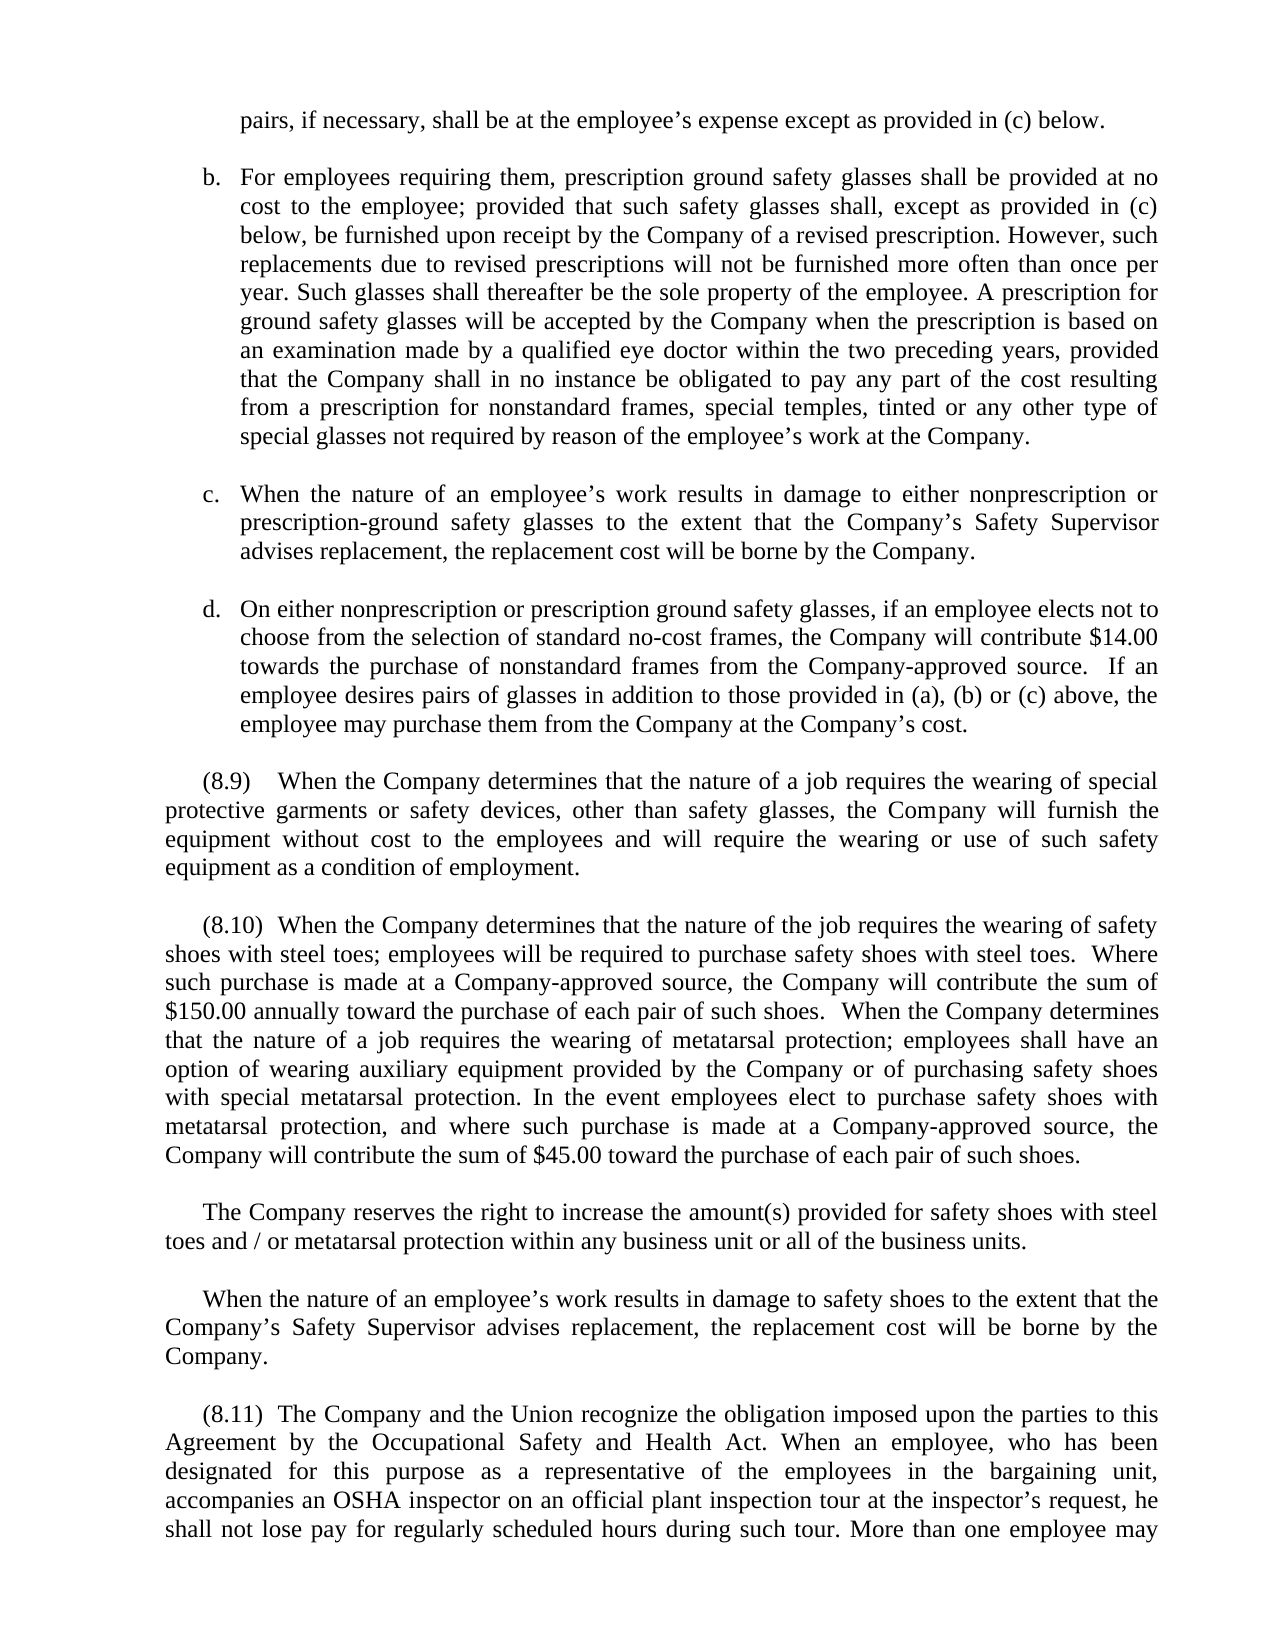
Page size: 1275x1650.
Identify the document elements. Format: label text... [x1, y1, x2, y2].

text (8.10) When the Company determines that the nature of the job requires the wearing of safety shoes with steel toes; employees will be required to purchase safety shoes with steel toes. Where such purchase is made at a Company-approved source, the Company will contribute the sum of $150.00 annually toward the purchase of each pair of such shoes. When the Company determines that the nature of a job requires the wearing of metatarsal protection; employees shall have an option of wearing auxiliary equipment provided by the Company or of purchasing safety shoes with special metatarsal protection. In the event employees elect to purchase safety shoes with metatarsal protection, and where such purchase is made at a Company-approved source, the Company will contribute the sum of $45.00 toward the purchase of each pair of such shoes. [165, 910, 1159, 1169]
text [202, 105, 1159, 134]
text When the nature of an employee’s work results in damage to safety shoes to the extent that the Company’s Safety Supervisor advises replacement, the replacement cost will be borne by the Company. [165, 1284, 1159, 1370]
text c. When the nature of an employee’s work results in damage to either nonprescription or prescription-ground safety glasses to the extent that the Company’s Safety Supervisor advises replacement, the replacement cost will be borne by the Company. [202, 479, 1159, 565]
text b. For employees requiring them, prescription ground safety glasses shall be provided at no cost to the employee; provided that such safety glasses shall, except as provided in (c) below, be furnished upon receipt by the Company of a revised prescription. However, such replacements due to revised prescriptions will not be furnished more often than once per year. Such glasses shall thereafter be the sole property of the employee. A prescription for ground safety glasses will be accepted by the Company when the prescription is based on an examination made by a qualified eye doctor within the two preceding years, provided that the Company shall in no instance be obligated to pay any part of the cost resulting from a prescription for nonstandard frames, special temples, tinted or any other type of special glasses not required by reason of the employee’s work at the Company. [202, 162, 1159, 450]
text (8.9) When the Company determines that the nature of a job requires the wearing of special protective garments or safety devices, other than safety glasses, the Company will furnish the equipment without cost to the employees and will require the wearing or use of such safety equipment as a condition of employment. [165, 766, 1159, 881]
text d. On either nonprescription or prescription ground safety glasses, if an employee elects not to choose from the selection of standard no-cost frames, the Company will contribute $14.00 towards the purchase of nonstandard frames from the Company-approved source. If an employee desires pairs of glasses in addition to those provided in (a), (b) or (c) above, the employee may purchase them from the Company at the Company’s cost. [202, 594, 1159, 737]
text The Company reserves the right to increase the amount(s) provided for safety shoes with steel toes and / or metatarsal protection within any business unit or all of the business units. [165, 1197, 1159, 1255]
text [165, 1399, 1159, 1542]
